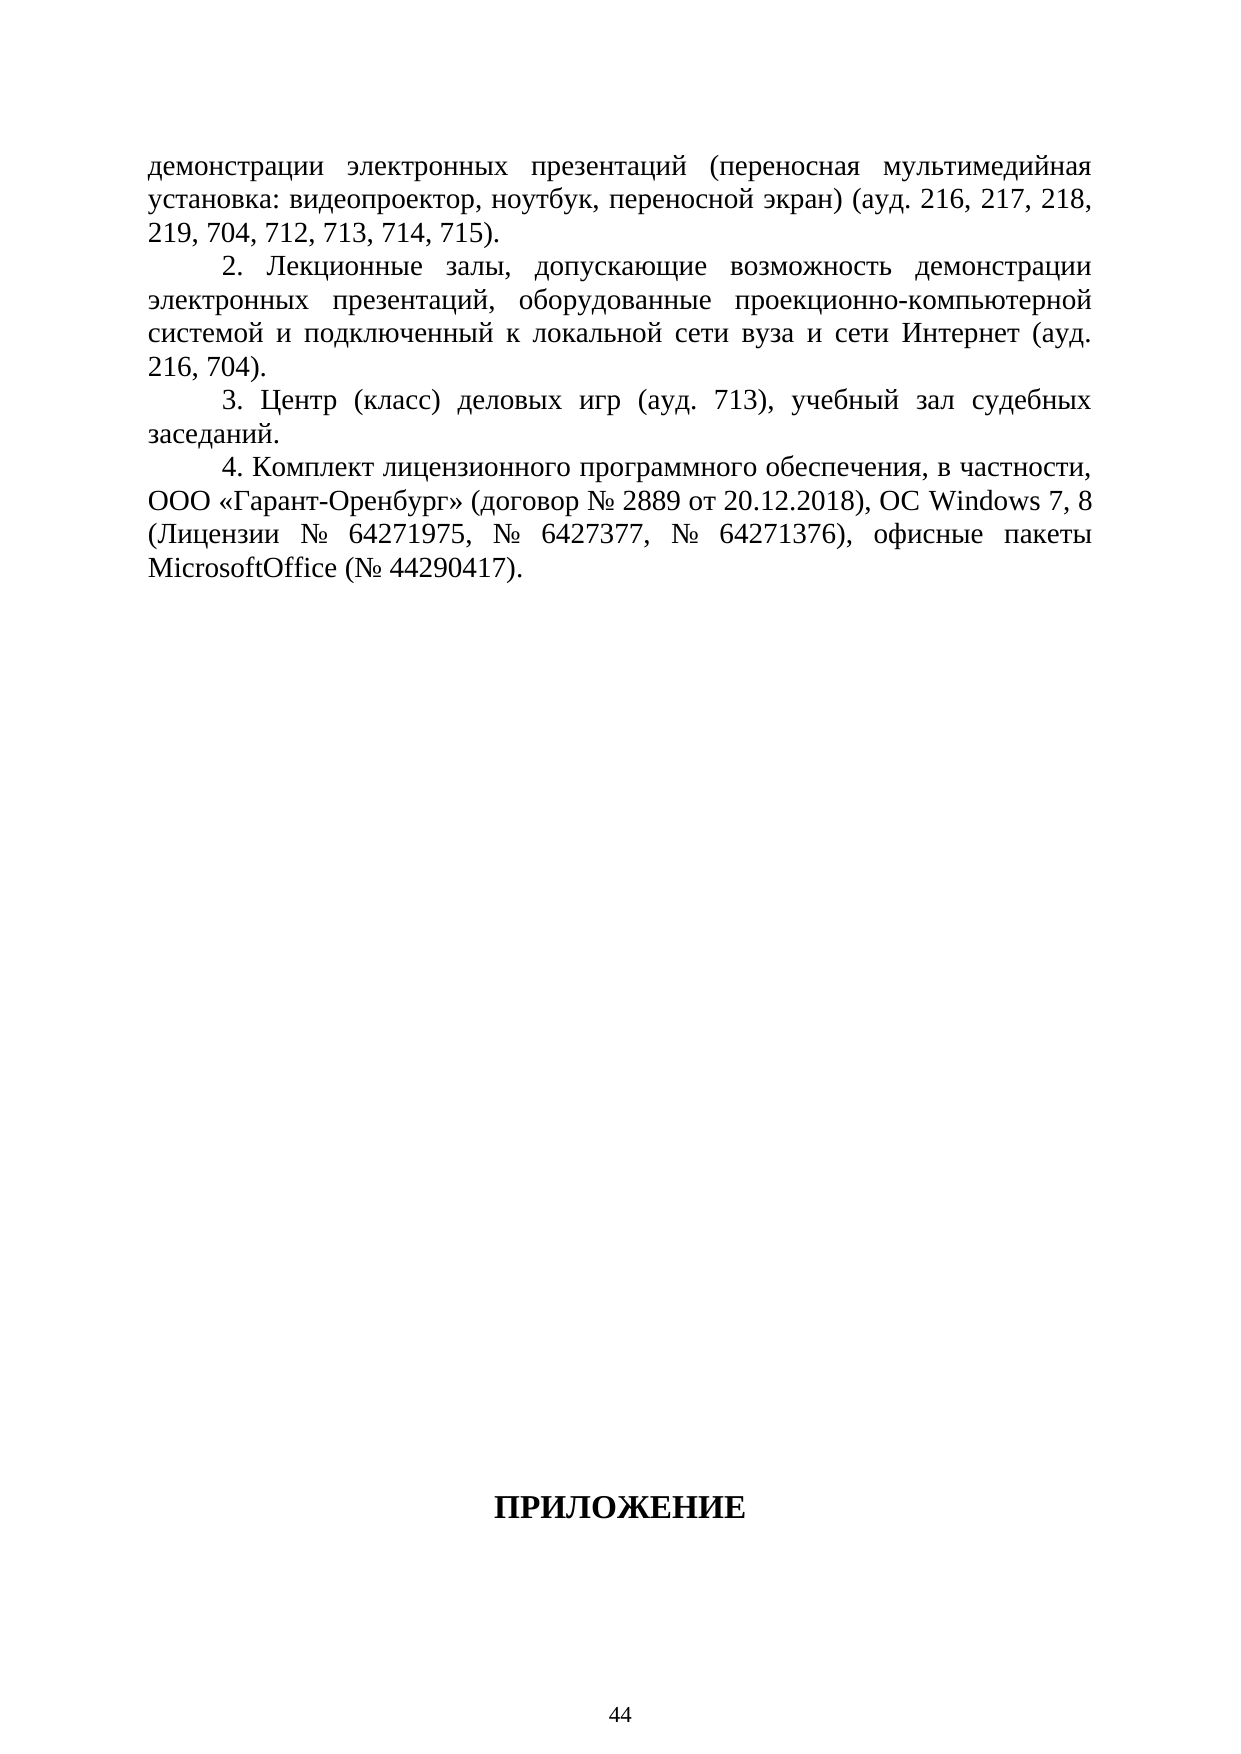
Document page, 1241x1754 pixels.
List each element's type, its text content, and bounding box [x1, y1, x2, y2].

text 2. Лекционные залы, допускающие возможность демонстрации электронных презентаций, оборудованные проекционно-компьютерной системой и подключенный к локальной сети вуза и сети Интернет (ауд. 216, 704). [148, 248, 1092, 382]
text ПРИЛОЖЕНИЕ [148, 1487, 1092, 1525]
text 3. Центр (класс) деловых игр (ауд. 713), учебный зал судебных заседаний. [148, 382, 1092, 449]
text 4. Комплект лицензионного программного обеспечения, в частности, ООО «Гарант-Оренбург» (договор № 2889 от 20.12.2018), ОС Windows 7, 8 (Лицензии № 64271975, № 6427377, № 64271376), офисные пакеты MicrosoftOffice (№ 44290417). [148, 449, 1092, 584]
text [148, 148, 1092, 248]
